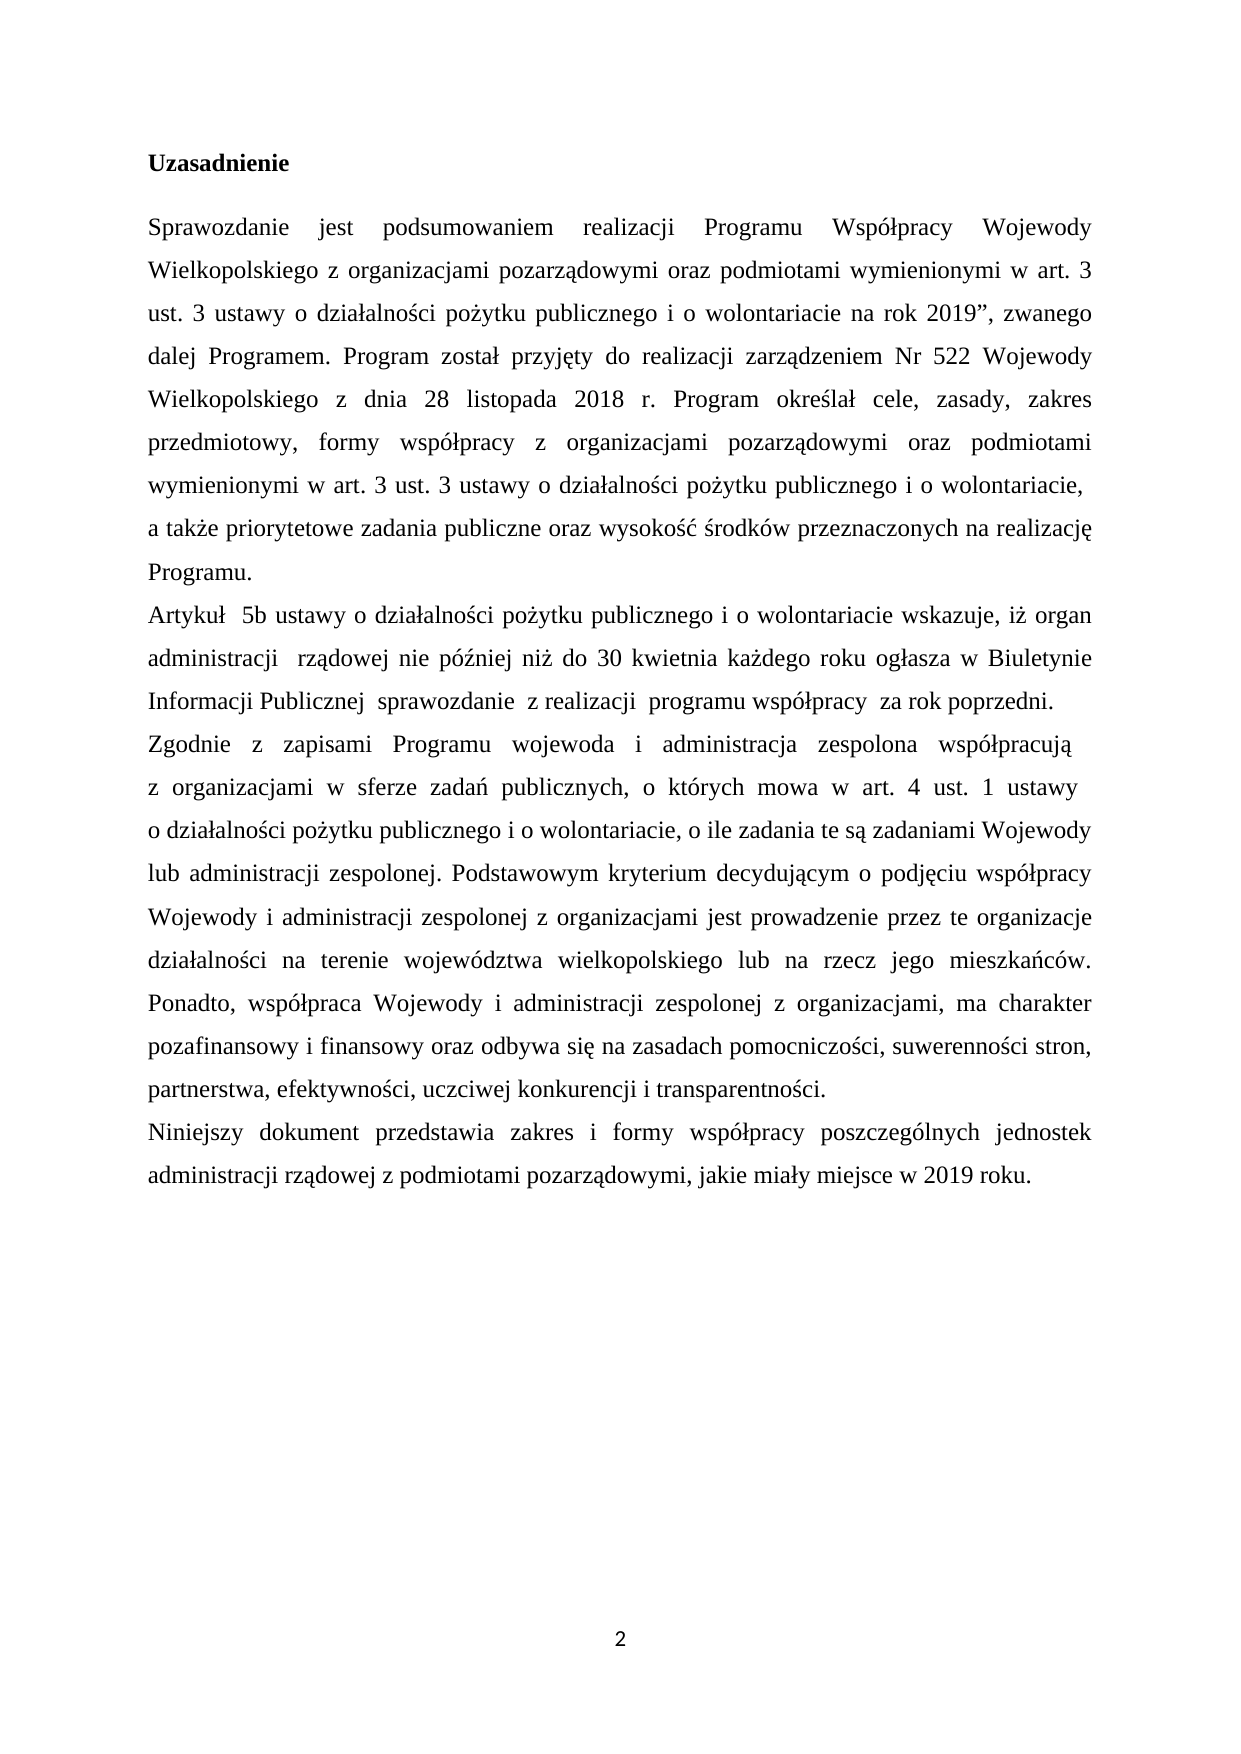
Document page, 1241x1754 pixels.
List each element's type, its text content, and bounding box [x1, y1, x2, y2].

text Niniejszy dokument przedstawia zakres i formy współpracy poszczególnych jednostek administracji rządowej z podmiotami pozarządowymi, jakie miały miejsce w 2019 roku. [148, 1117, 1093, 1189]
text Artykuł 5b ustawy o działalności pożytku publicznego i o wolontariacie wskazuje, iż organ administracji rządowej nie później niż do 30 kwietnia każdego roku ogłasza w Biuletynie Informacji Publicznej sprawozdanie z realizacji programu współpracy za rok poprzedni. [148, 600, 1093, 715]
text Sprawozdanie jest podsumowaniem realizacji Programu Współpracy Wojewody Wielkopolskiego z organizacjami pozarządowymi oraz podmiotami wymienionymi w art. 3 ust. 3 ustawy o działalności pożytku publicznego i o wolontariacie na rok 2019”, zwanego dalej Programem. Program został przyjęty do realizacji zarządzeniem Nr 522 Wojewody Wielkopolskiego z dnia 28 listopada 2018 r. Program określał cele, zasady, zakres przedmiotowy, formy współpracy z organizacjami pozarządowymi oraz podmiotami wymienionymi w art. 3 ust. 3 ustawy o działalności pożytku publicznego i o wolontariacie, a także priorytetowe zadania publiczne oraz wysokość środków przeznaczonych na realizację Programu. [148, 212, 1093, 585]
text Zgodnie z zapisami Programu wojewoda i administracja zespolona współpracują z organizacjami w sferze zadań publicznych, o których mowa w art. 4 ust. 1 ustawy o działalności pożytku publicznego i o wolontariacie, o ile zadania te są zadaniami Wojewody lub administracji zespolonej. Podstawowym kryterium decydującym o podjęciu współpracy Wojewody i administracji zespolonej z organizacjami jest prowadzenie przez te organizacje działalności na terenie województwa wielkopolskiego lub na rzecz jego mieszkańców. Ponadto, współpraca Wojewody i administracji zespolonej z organizacjami, ma charakter pozafinansowy i finansowy oraz odbywa się na zasadach pomocniczości, suwerenności stron, partnerstwa, efektywności, uczciwej konkurencji i transparentności. [148, 729, 1093, 1103]
text Uzasadnienie [148, 148, 1093, 176]
